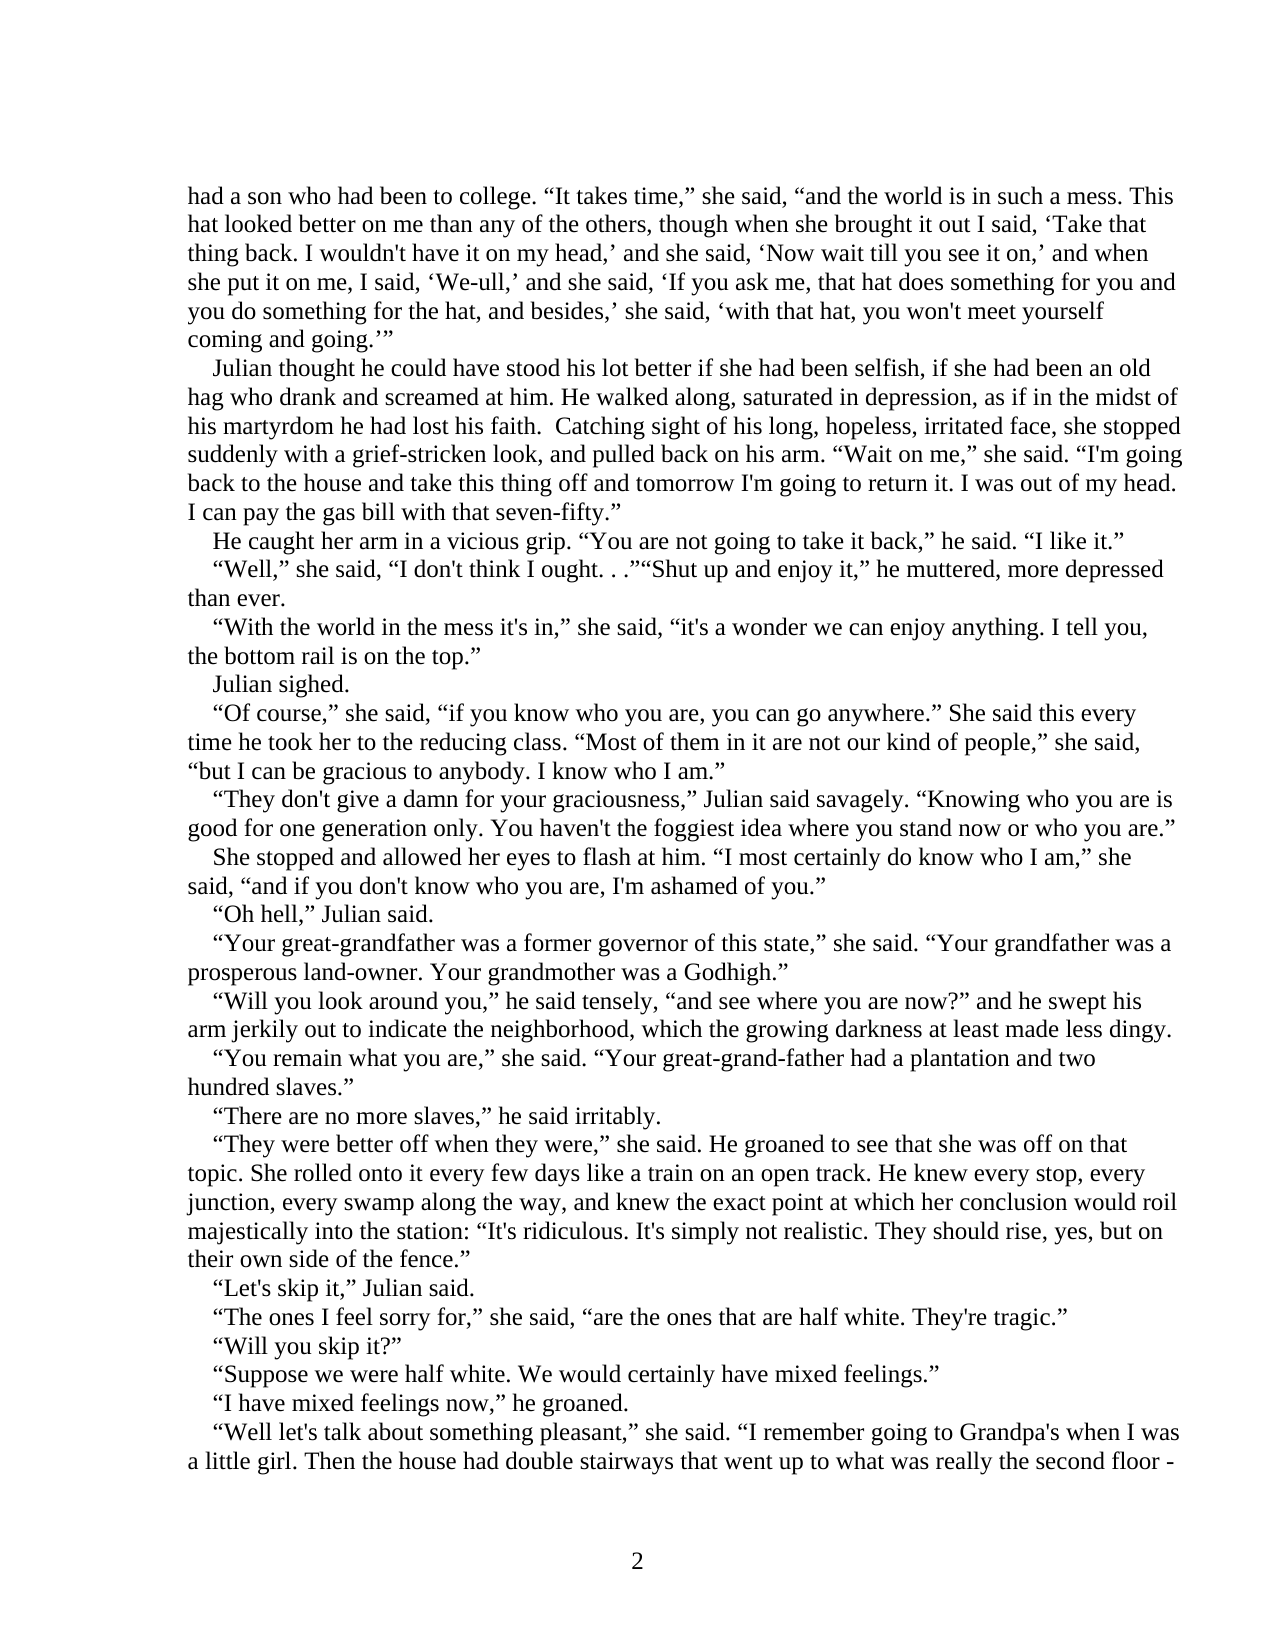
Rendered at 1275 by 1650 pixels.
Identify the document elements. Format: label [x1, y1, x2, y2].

table_header [186, 150, 1184, 1476]
